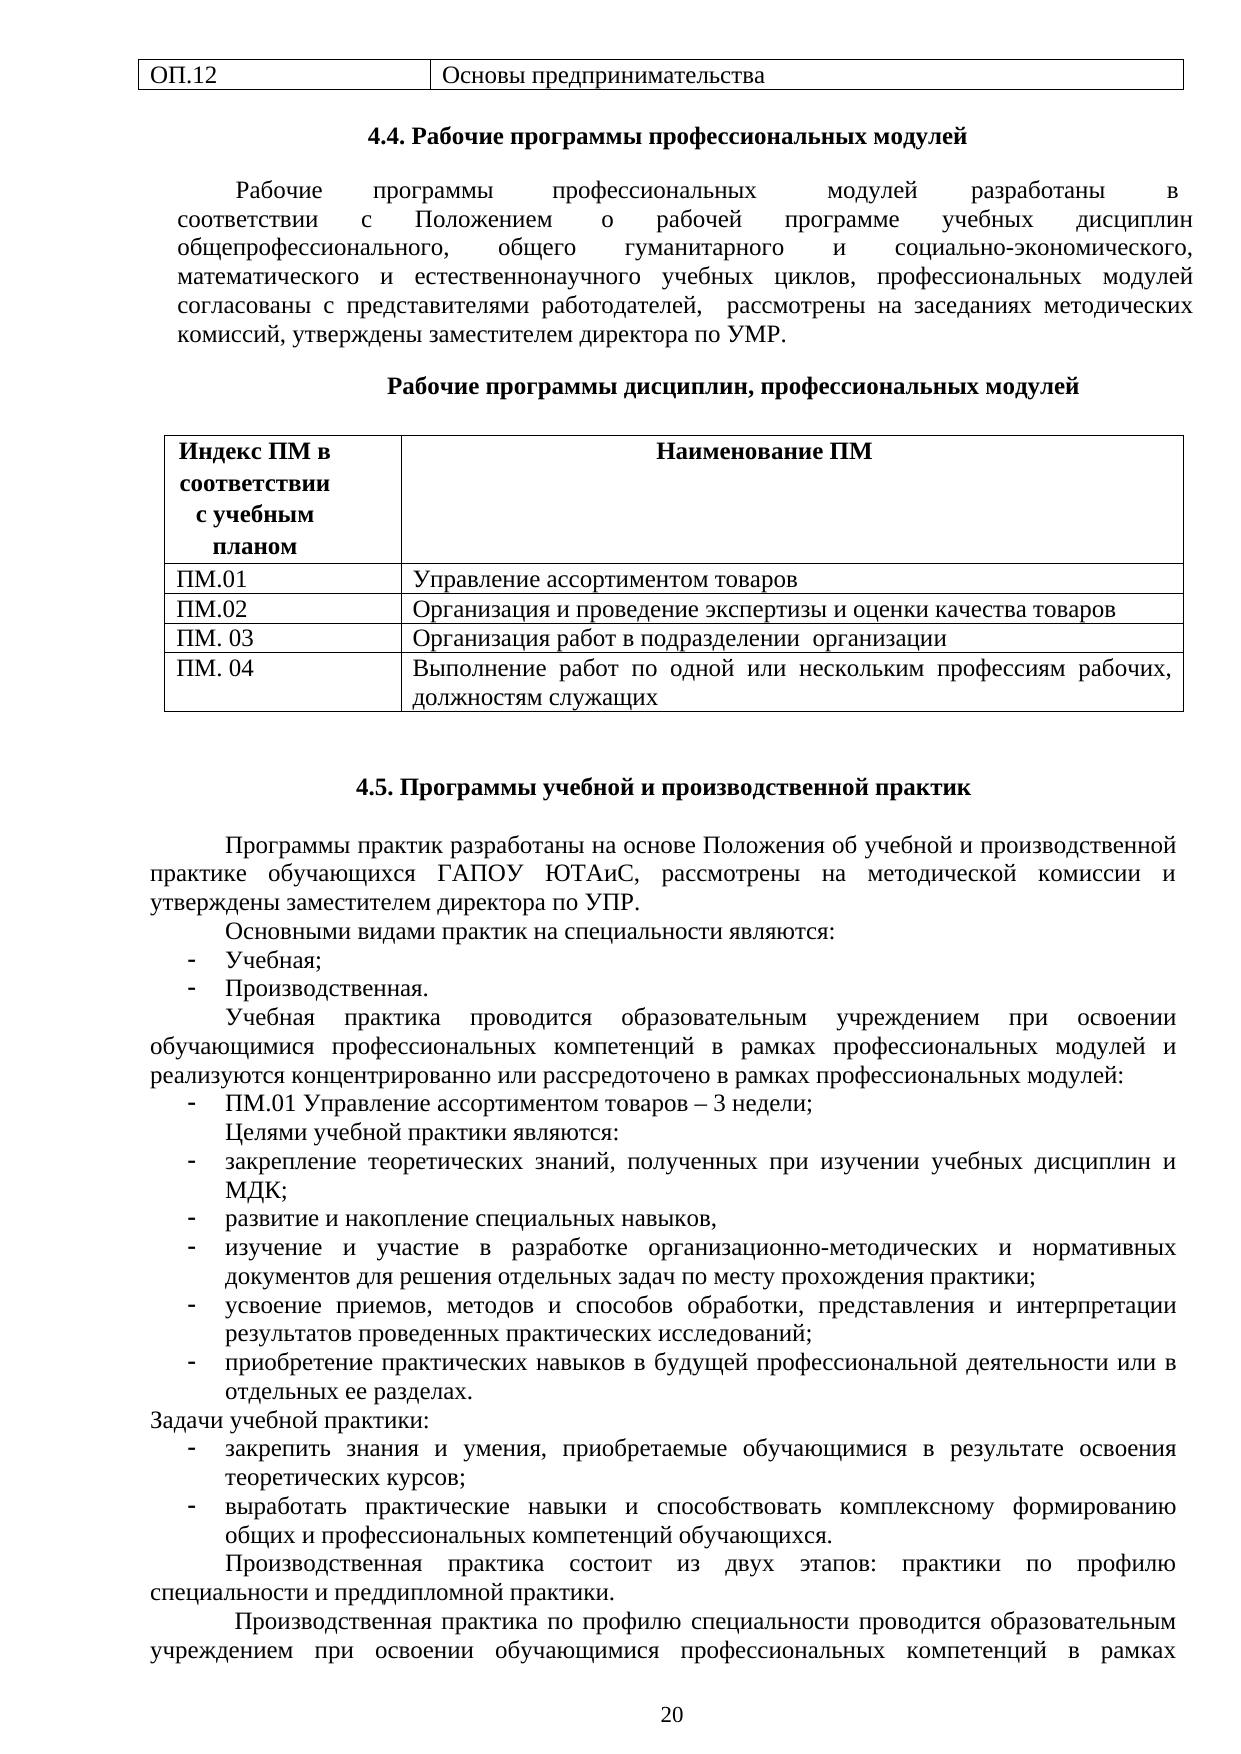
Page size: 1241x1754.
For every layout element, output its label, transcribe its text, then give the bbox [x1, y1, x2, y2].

table_cell Организация работ в подразделении организации [402, 624, 1183, 652]
table_cell ПМ.01 [165, 564, 401, 593]
list усвоение приемов, методов и способов обработки, представления и интерпретации результатов проведенных практических исследований; [187, 1290, 1177, 1347]
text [150, 1606, 1177, 1663]
list выработать практические навыки и способствовать комплексному формированию общих и профессиональных компетенций обучающихся. [187, 1491, 1177, 1548]
table_header Индекс ПМ в соответствии с учебным планом [165, 436, 401, 563]
text Рабочие программы дисциплин, профессиональных модулей [329, 371, 1137, 400]
text Задачи учебной практики: [150, 1405, 1177, 1433]
list Производственная. [187, 973, 1177, 1002]
list закрепить знания и умения, приобретаемые обучающимися в результате освоения теоретических курсов; [187, 1433, 1177, 1491]
text Производственная практика состоит из двух этапов: практики по профилю специальности и преддипломной практики. [150, 1548, 1177, 1606]
table_cell Выполнение работ по одной или нескольким профессиям рабочих, должностям служащих [402, 653, 1183, 711]
text Целями учебной практики являются: [150, 1117, 1177, 1146]
text Рабочие программы профессиональных модулей разработаны в [235, 175, 1194, 204]
text 4.5. Программы учебной и производственной практик [150, 772, 1177, 801]
text Программы практик разработаны на основе Положения об учебной и производственной практике обучающихся ГАПОУ ЮТАиС, рассмотрены на методической комиссии и утверждены заместителем директора по УПР. [150, 830, 1177, 916]
table_cell ПМ. 03 [165, 624, 401, 652]
table_cell ОП.12 [139, 60, 430, 89]
list изучение и участие в разработке организационно-методических и нормативных документов для решения отдельных задач по месту прохождения практики; [187, 1232, 1177, 1290]
list Учебная; [187, 945, 1177, 973]
table_header Наименование ПМ [402, 436, 1183, 563]
table_cell Основы предпринимательства [431, 60, 1183, 89]
list закрепление теоретических знаний, полученных при изучении учебных дисциплин и МДК; [187, 1146, 1177, 1203]
text Основными видами практик на специальности являются: [150, 916, 1177, 945]
table_cell Управление ассортиментом товаров [402, 564, 1183, 593]
table_cell Организация и проведение экспертизы и оценки качества товаров [402, 594, 1183, 622]
text соответствии с Положением о рабочей программе учебных дисциплин общепрофессионального, общего гуманитарного и социально-экономического, математического и естественнонаучного учебных циклов, профессиональных модулей согласованы с представителями работодателей, рассмотрены на заседаниях методических комиссий, утверждены заместителем директора по УМР. [177, 204, 1194, 347]
text Учебная практика проводится образовательным учреждением при освоении обучающимися профессиональных компетенций в рамках профессиональных модулей и реализуются концентрированно или рассредоточено в рамках профессиональных модулей: [150, 1002, 1177, 1088]
list ПМ.01 Управление ассортиментом товаров – 3 недели; [187, 1088, 1177, 1117]
list развитие и накопление специальных навыков, [187, 1203, 1177, 1232]
table_cell ПМ. 04 [165, 653, 401, 711]
text 4.4. Рабочие программы профессиональных модулей [150, 121, 1185, 150]
table_cell ПМ.02 [165, 594, 401, 622]
list приобретение практических навыков в будущей профессиональной деятельности или в отдельных ее разделах. [187, 1347, 1177, 1405]
